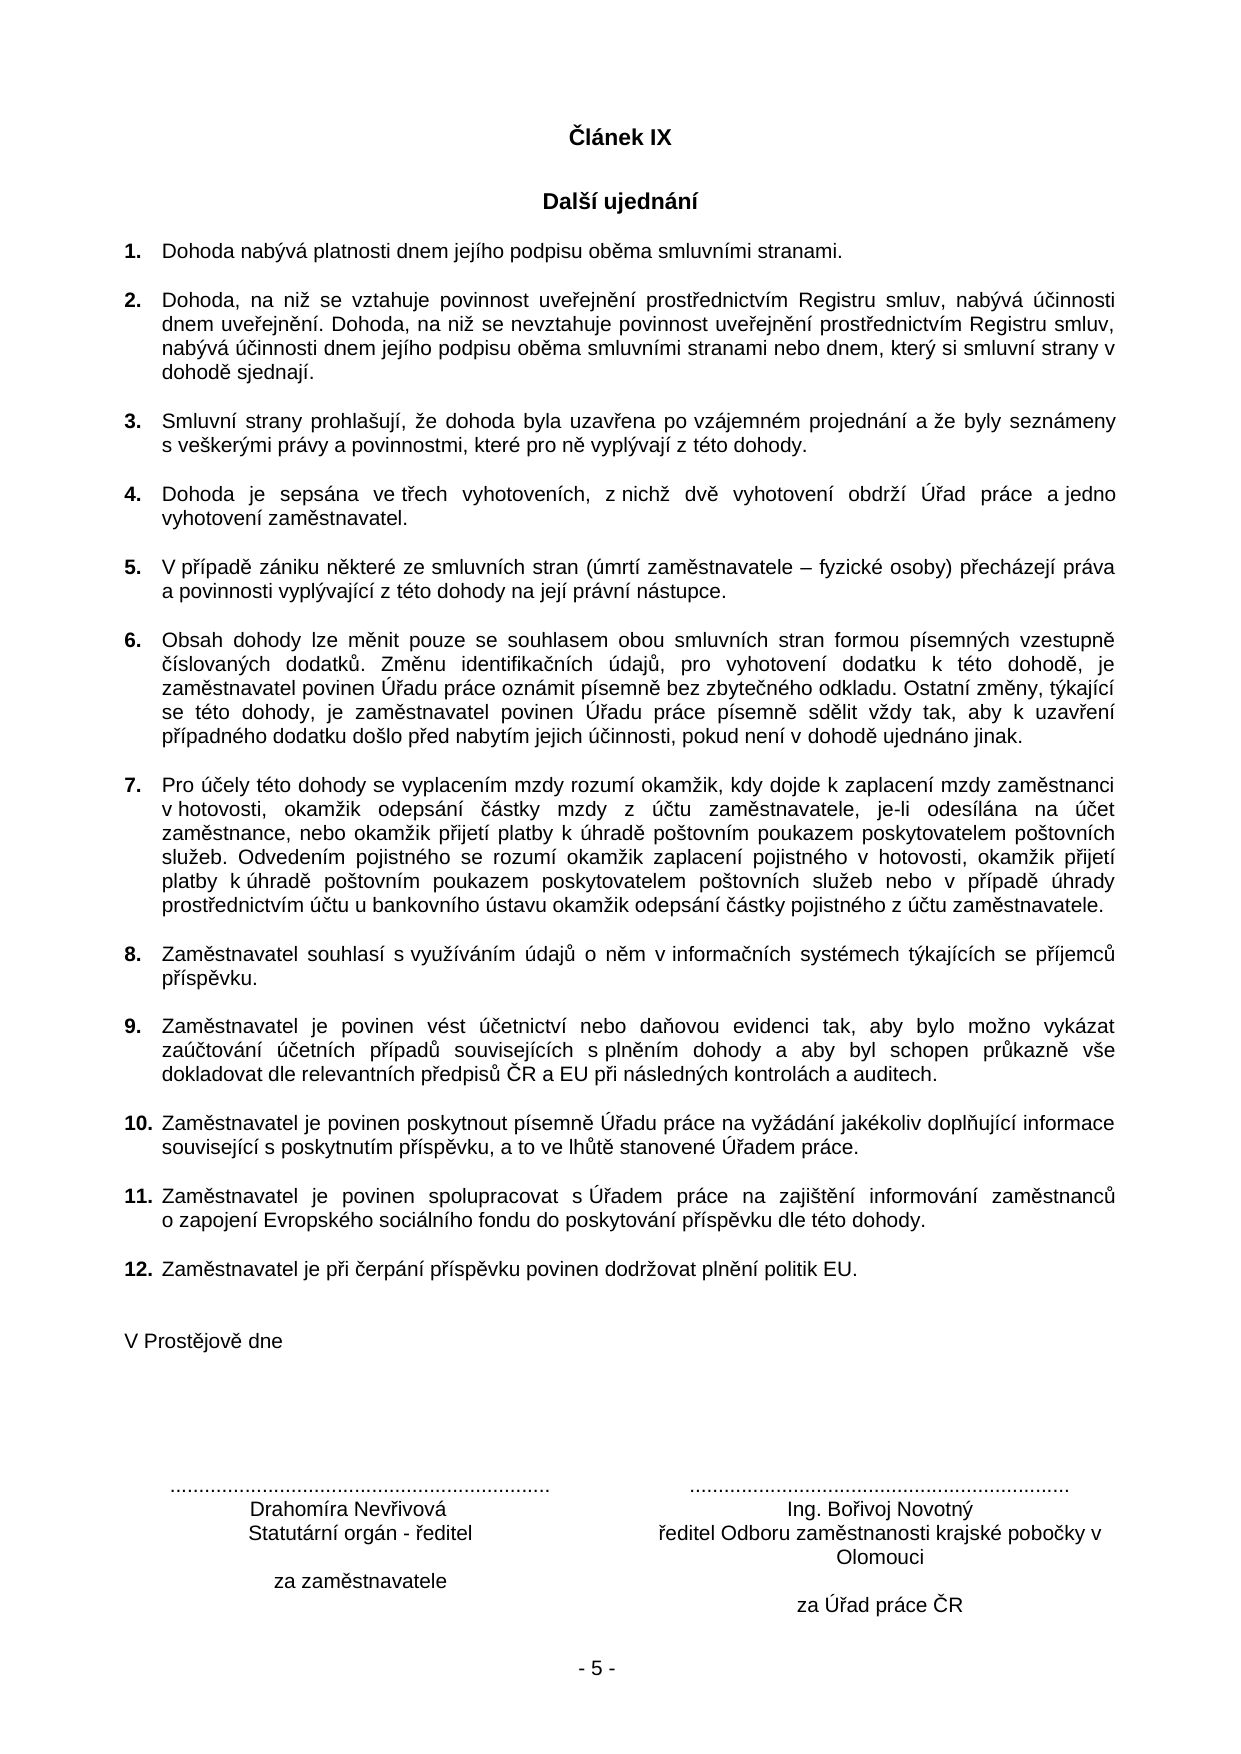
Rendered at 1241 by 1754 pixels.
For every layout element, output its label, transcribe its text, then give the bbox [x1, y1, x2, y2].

text Ing. Bořivoj Novotný [644, 1497, 1116, 1521]
list Zaměstnavatel souhlasí s využíváním údajů o něm v informačních systémech týkajících se příjemců příspěvku. [124, 941, 1116, 989]
text .................................................................. [124, 1473, 596, 1497]
list Zaměstnavatel je povinen vést účetnictví nebo daňovou evidenci tak, aby bylo možno vykázat zaúčtování účetních případů souvisejících s plněním dohody a aby byl schopen průkazně vše dokladovat dle relevantních předpisů ČR a EU při následných kontrolách a auditech. [124, 1014, 1116, 1086]
list Dohoda, na niž se vztahuje povinnost uveřejnění prostřednictvím Registru smluv, nabývá účinnosti dnem uveřejnění. Dohoda, na niž se nevztahuje povinnost uveřejnění prostřednictvím Registru smluv, nabývá účinnosti dnem jejího podpisu oběma smluvními stranami nebo dnem, který si smluvní strany v dohodě sjednají. [124, 288, 1116, 384]
text Drahomíra Nevřivová Statutární orgán - ředitel [124, 1497, 596, 1544]
list Zaměstnavatel je povinen poskytnout písemně Úřadu práce na vyžádání jakékoliv doplňující informace související s poskytnutím příspěvku, a to ve lhůtě stanovené Úřadem práce. [124, 1111, 1116, 1159]
text Článek IX [124, 124, 1116, 150]
list Smluvní strany prohlašují, že dohoda byla uzavřena po vzájemném projednání a že byly seznámeny s veškerými právy a povinnostmi, které pro ně vyplývají z této dohody. [124, 409, 1116, 457]
text ředitel Odboru zaměstnanosti krajské pobočky v Olomouci [644, 1521, 1116, 1568]
list Dohoda je sepsána ve třech vyhotoveních, z nichž dvě vyhotovení obdrží Úřad práce a jedno vyhotovení zaměstnavatel. [124, 482, 1116, 530]
text za zaměstnavatele [124, 1568, 596, 1592]
text za Úřad práce ČR [644, 1592, 1116, 1616]
list Dohoda nabývá platnosti dnem jejího podpisu oběma smluvními stranami. [124, 239, 1116, 263]
list Zaměstnavatel je povinen spolupracovat s Úřadem práce na zajištění informování zaměstnanců o zapojení Evropského sociálního fondu do poskytování příspěvku dle této dohody. [124, 1184, 1116, 1232]
text .................................................................. [644, 1473, 1116, 1497]
list Zaměstnavatel je při čerpání příspěvku povinen dodržovat plnění politik EU. [124, 1257, 1116, 1281]
text Další ujednání [124, 188, 1116, 214]
list Pro účely této dohody se vyplacením mzdy rozumí okamžik, kdy dojde k zaplacení mzdy zaměstnanci v hotovosti, okamžik odepsání částky mzdy z účtu zaměstnavatele, je-li odesílána na účet zaměstnance, nebo okamžik přijetí platby k úhradě poštovním poukazem poskytovatelem poštovních služeb. Odvedením pojistného se rozumí okamžik zaplacení pojistného v hotovosti, okamžik přijetí platby k úhradě poštovním poukazem poskytovatelem poštovních služeb nebo v případě úhrady prostřednictvím účtu u bankovního ústavu okamžik odepsání částky pojistného z účtu zaměstnavatele. [124, 773, 1116, 916]
list Obsah dohody lze měnit pouze se souhlasem obou smluvních stran formou písemných vzestupně číslovaných dodatků. Změnu identifikačních údajů, pro vyhotovení dodatku k této dohodě, je zaměstnavatel povinen Úřadu práce oznámit písemně bez zbytečného odkladu. Ostatní změny, týkající se této dohody, je zaměstnavatel povinen Úřadu práce písemně sdělit vždy tak, aby k uzavření případného dodatku došlo před nabytím jejich účinnosti, pokud není v dohodě ujednáno jinak. [124, 628, 1116, 748]
text V Prostějově dne [124, 1329, 1116, 1353]
list V případě zániku některé ze smluvních stran (úmrtí zaměstnavatele – fyzické osoby) přecházejí práva a povinnosti vyplývající z této dohody na její právní nástupce. [124, 555, 1116, 603]
